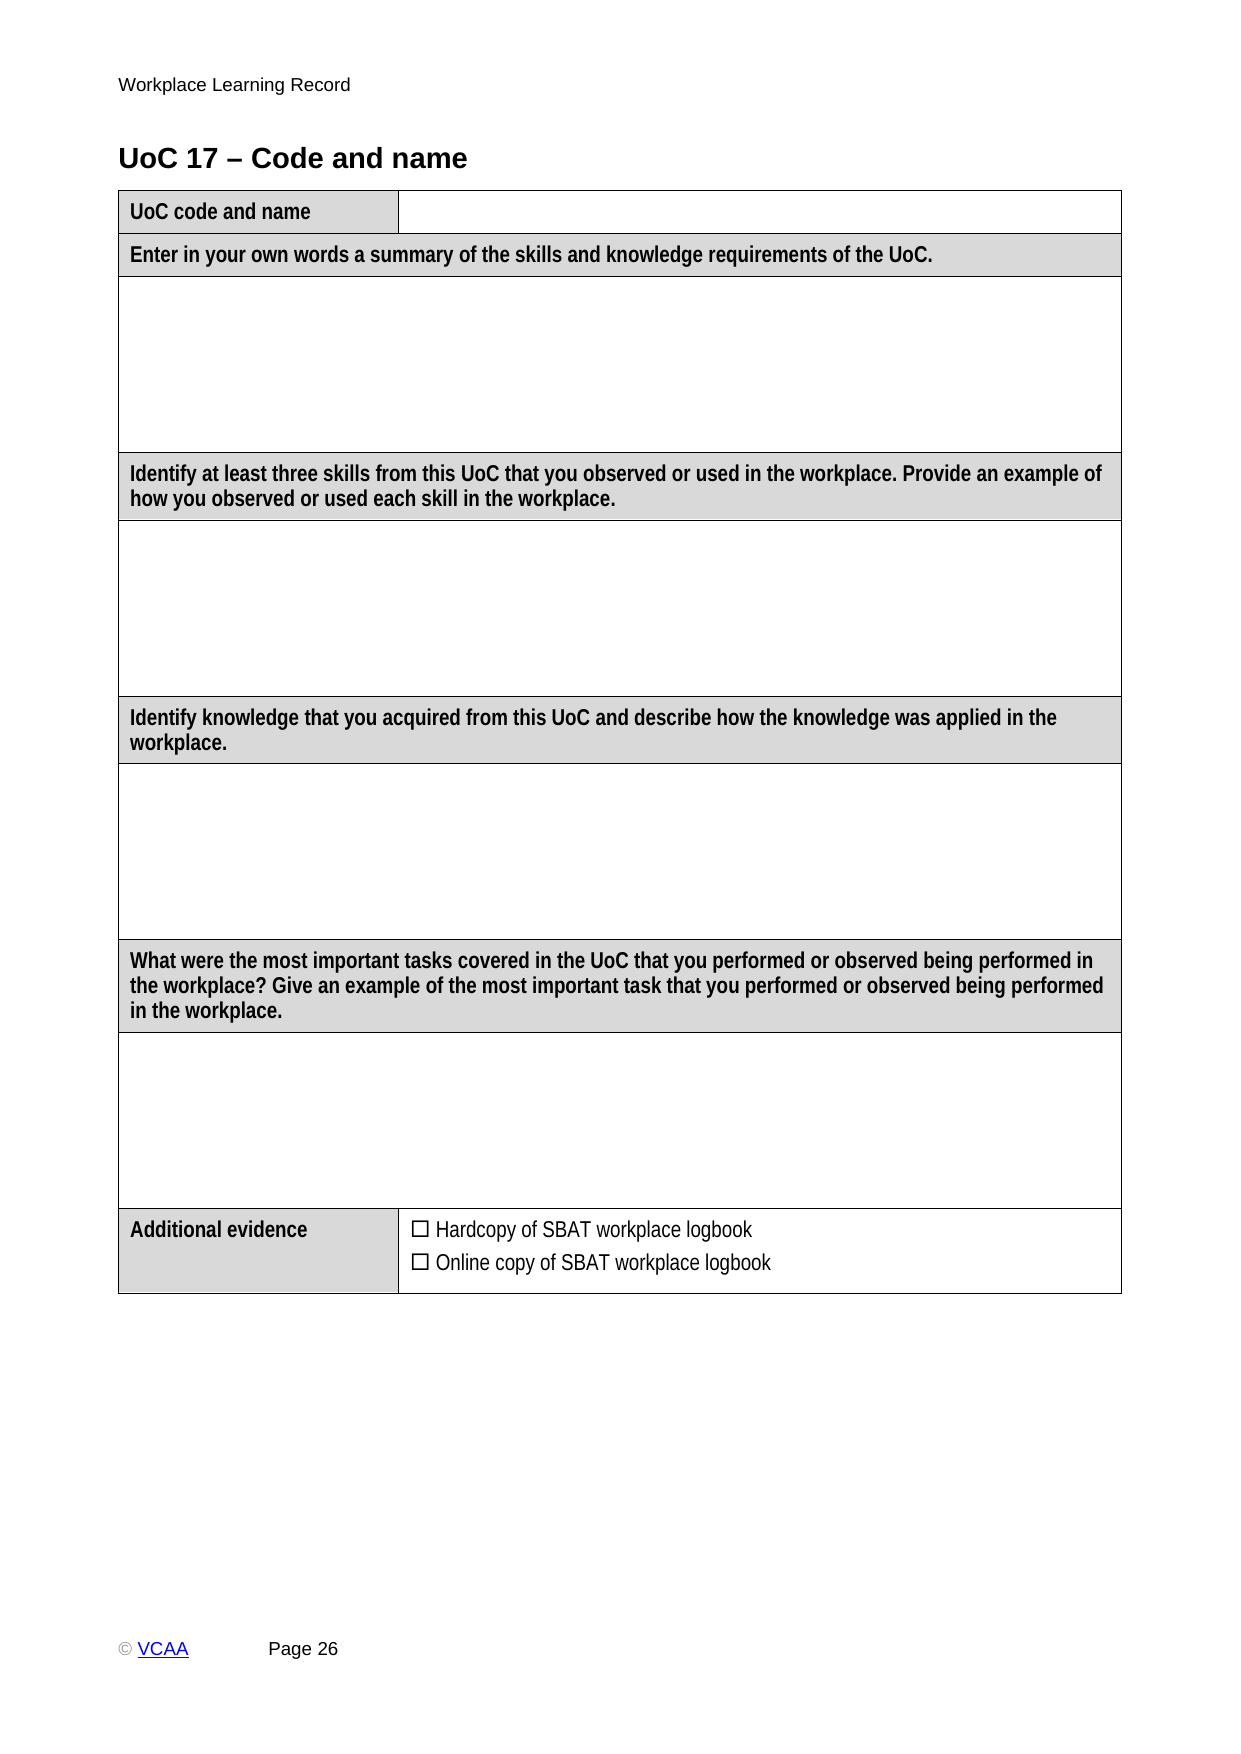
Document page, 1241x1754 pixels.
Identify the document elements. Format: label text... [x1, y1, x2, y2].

table_cell Identify knowledge that you acquired from this UoC and describe how the knowledge was applied in the workplace. [119, 697, 1121, 763]
table_cell Additional evidence [119, 1209, 398, 1292]
table_cell Hardcopy of SBAT workplace logbook Online copy of SBAT workplace logbook [399, 1209, 1121, 1292]
table_cell Enter in your own words a summary of the skills and knowledge requirements of the UoC. [119, 234, 1121, 276]
table_header [399, 191, 1121, 233]
table_header UoC code and name [119, 191, 398, 233]
subtitle UoC 17 – Code and name [118, 138, 1122, 176]
table_cell [119, 764, 1121, 939]
table_cell [119, 521, 1121, 696]
table_cell [119, 1033, 1121, 1208]
table_cell [119, 277, 1121, 452]
table_cell What were the most important tasks covered in the UoC that you performed or observed being performed in the workplace? Give an example of the most important task that you performed or observed being performed in the workplace. [119, 940, 1121, 1032]
table_cell Identify at least three skills from this UoC that you observed or used in the workplace. Provide an example of how you observed or used each skill in the workplace. [119, 453, 1121, 519]
